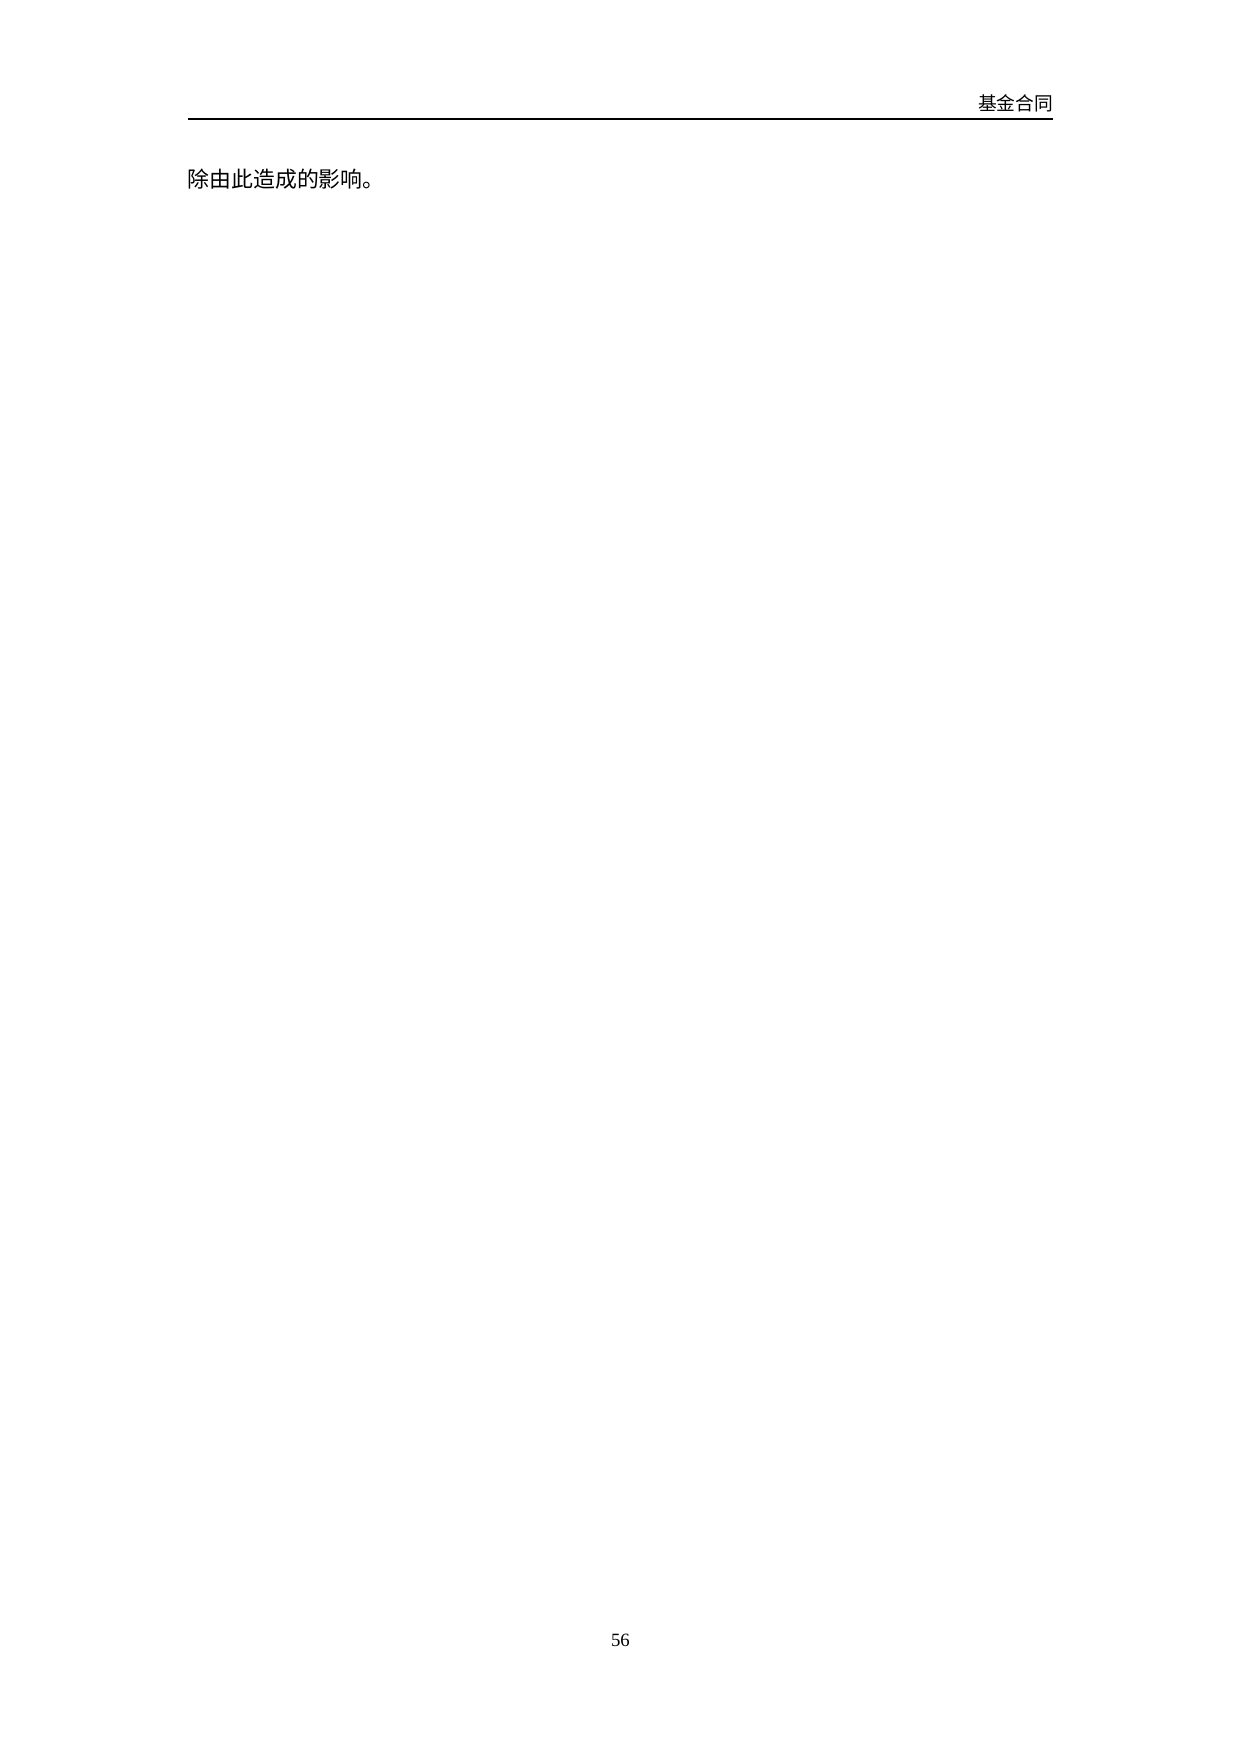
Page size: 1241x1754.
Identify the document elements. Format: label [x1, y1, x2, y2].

text [187, 162, 1053, 194]
